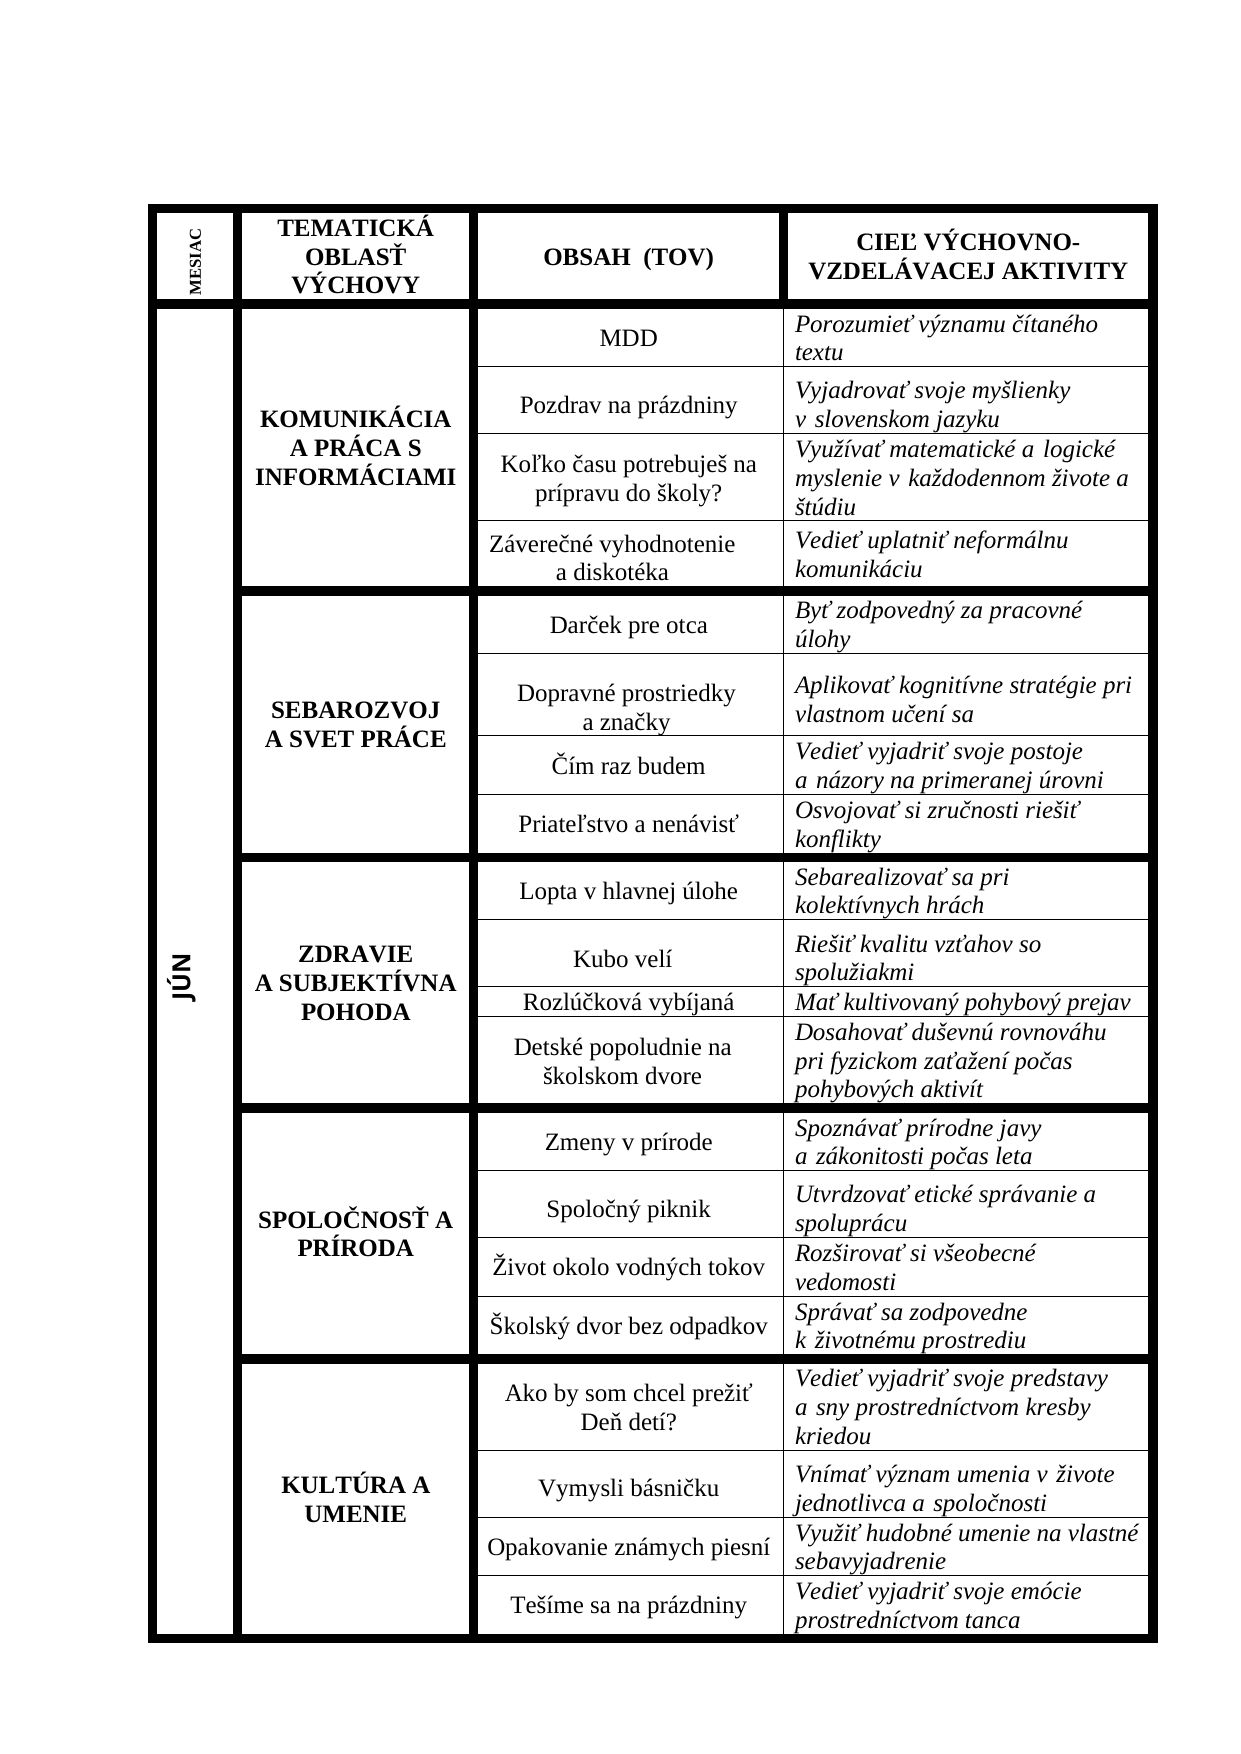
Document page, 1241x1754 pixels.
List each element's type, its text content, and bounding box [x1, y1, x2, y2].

table_cell Správať sa zodpovedne k životnému prostrediu [784, 1297, 1148, 1354]
table_cell Aplikovať kognitívne stratégie pri vlastnom učení sa [784, 654, 1148, 735]
table_cell Vyjadrovať svoje myšlienky v slovenskom jazyku [784, 367, 1148, 433]
table_cell Záverečné vyhodnotenie a diskotéka [478, 521, 783, 586]
table_cell Školský dvor bez odpadkov [478, 1297, 783, 1354]
table_cell Čím raz budem [478, 736, 783, 794]
table_cell Kubo velí [478, 920, 783, 986]
table_cell Riešiť kvalitu vzťahov so spolužiakmi [784, 920, 1148, 986]
table_cell Utvrdzovať etické správanie a spoluprácu [784, 1171, 1148, 1237]
table_cell Priateľstvo a nenávisť [478, 795, 783, 852]
table_cell Využiť hudobné umenie na vlastné sebavyjadrenie [784, 1518, 1148, 1575]
table_cell SEBAROZVOJ A SVET PRÁCE [242, 596, 469, 852]
table_cell Byť zodpovedný za pracovné úlohy [784, 596, 1148, 653]
table_cell jún [157, 309, 233, 1634]
table_header Obsah (TOV) [478, 213, 779, 299]
table_cell Život okolo vodných tokov [478, 1238, 783, 1296]
table_cell MDD [478, 309, 783, 366]
table_cell Vnímať význam umenia v živote jednotlivca a spoločnosti [784, 1451, 1148, 1517]
table_cell Mať kultivovaný pohybový prejav [784, 987, 1148, 1016]
table_header Cieľ výchovno-Vzdelávacej aktivity [788, 213, 1148, 299]
table_cell Koľko času potrebuješ na prípravu do školy? [478, 434, 783, 520]
table_cell Rozlúčková vybíjaná [478, 987, 783, 1016]
table_cell Dopravné prostriedky a značky [478, 654, 783, 735]
table_cell Osvojovať si zručnosti riešiť konflikty [784, 795, 1148, 852]
table_cell Vedieť vyjadriť svoje predstavy a sny prostredníctvom kresby kriedou [784, 1364, 1148, 1450]
table_header Mesiac [157, 213, 233, 299]
table_cell Opakovanie známych piesní [478, 1518, 783, 1575]
table_cell Využívať matematické a logické myslenie v každodennom živote a štúdiu [784, 434, 1148, 520]
table_cell Pozdrav na prázdniny [478, 367, 783, 433]
table_cell Vymysli básničku [478, 1451, 783, 1517]
table_cell Vedieť vyjadriť svoje postoje a názory na primeranej úrovni [784, 736, 1148, 794]
table_cell Lopta v hlavnej úlohe [478, 862, 783, 919]
table_cell ZDRAVIE A SUBJEKTÍVNA POHODA [242, 862, 469, 1103]
table_cell KULTÚRA A UMENIE [242, 1364, 469, 1634]
table_cell Detské popoludnie na školskom dvore [478, 1017, 783, 1103]
table_cell Vedieť uplatniť neformálnu komunikáciu [784, 521, 1148, 586]
table_cell Tešíme sa na prázdniny [478, 1576, 783, 1634]
table_cell Zmeny v prírode [478, 1113, 783, 1170]
table_cell SPOLOČNOSŤ A PRÍRODA [242, 1113, 469, 1354]
table_cell Ako by som chcel prežiť Deň detí? [478, 1364, 783, 1450]
table_cell Sebarealizovať sa pri kolektívnych hrách [784, 862, 1148, 919]
table_cell Komunikácia a práca s informáciami [242, 309, 469, 586]
table_cell Rozširovať si všeobecné vedomosti [784, 1238, 1148, 1296]
table_cell Spoznávať prírodne javy a zákonitosti počas leta [784, 1113, 1148, 1170]
table_cell Spoločný piknik [478, 1171, 783, 1237]
table_cell Porozumieť významu čítaného textu [784, 309, 1148, 366]
table_cell Darček pre otca [478, 596, 783, 653]
table_cell Dosahovať duševnú rovnováhu pri fyzickom zaťažení počas pohybových aktivít [784, 1017, 1148, 1103]
table_header TEmatická oblasť Výchovy [242, 213, 469, 299]
table_cell Vedieť vyjadriť svoje emócie prostredníctvom tanca [784, 1576, 1148, 1634]
